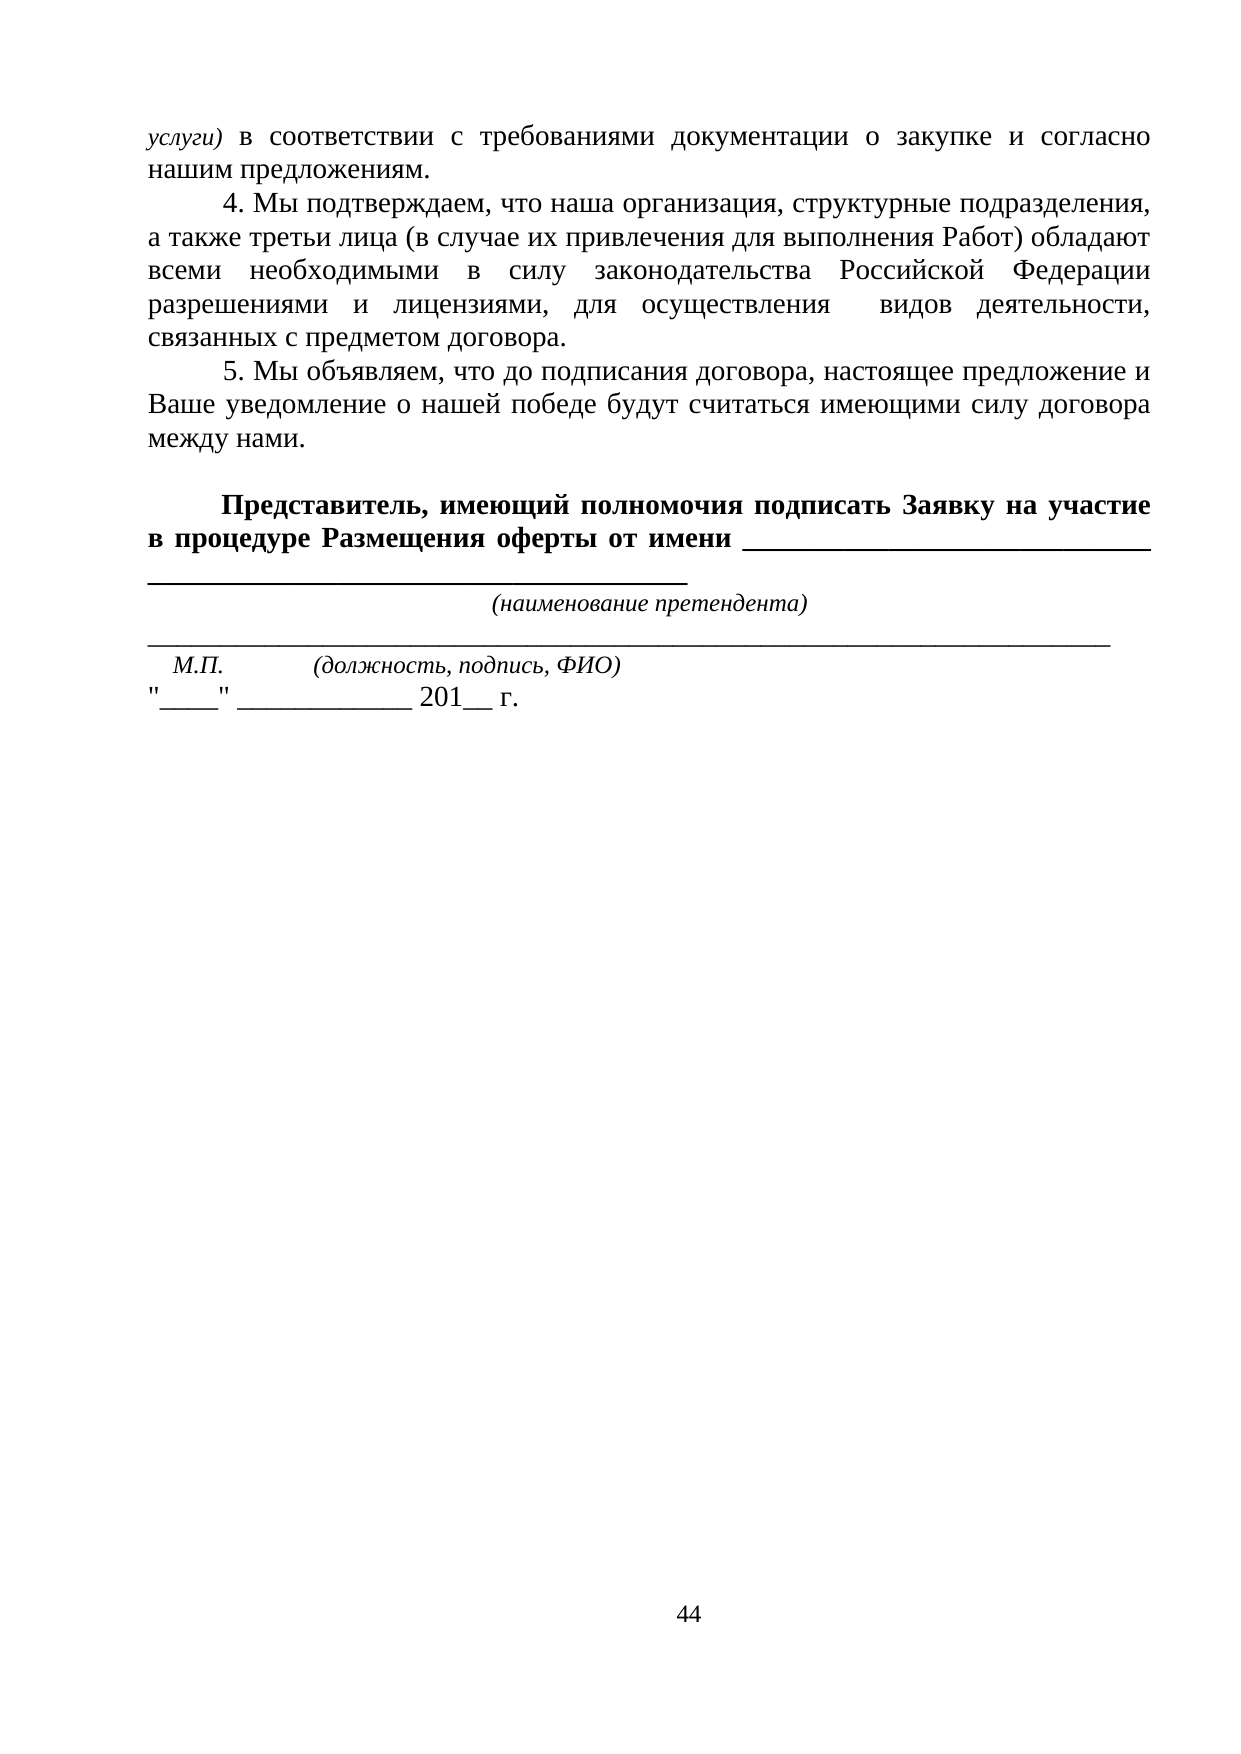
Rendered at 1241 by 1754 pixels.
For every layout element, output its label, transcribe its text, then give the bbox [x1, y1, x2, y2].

text Представитель, имеющий полномочия подписать Заявку на участие в процедуре Размещения оферты от имени ____________________________ _____________________________________ [148, 487, 1152, 588]
text "____" ____________ 201__ г. [148, 679, 1152, 712]
text М.П. (должность, подпись, ФИО) [148, 650, 1152, 679]
text 4. Мы подтверждаем, что наша организация, структурные подразделения, а также третьи лица (в случае их привлечения для выполнения Работ) обладают всеми необходимыми в силу законодательства Российской Федерации разрешениями и лицензиями, для осуществления видов деятельности, связанных с предметом договора. [148, 185, 1152, 353]
text __________________________________________________________________ [148, 616, 1152, 650]
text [148, 118, 1152, 185]
text (наименование претендента) [148, 588, 1152, 616]
text 5. Мы объявляем, что до подписания договора, настоящее предложение и Ваше уведомление о нашей победе будут считаться имеющими силу договора между нами. [148, 353, 1152, 453]
